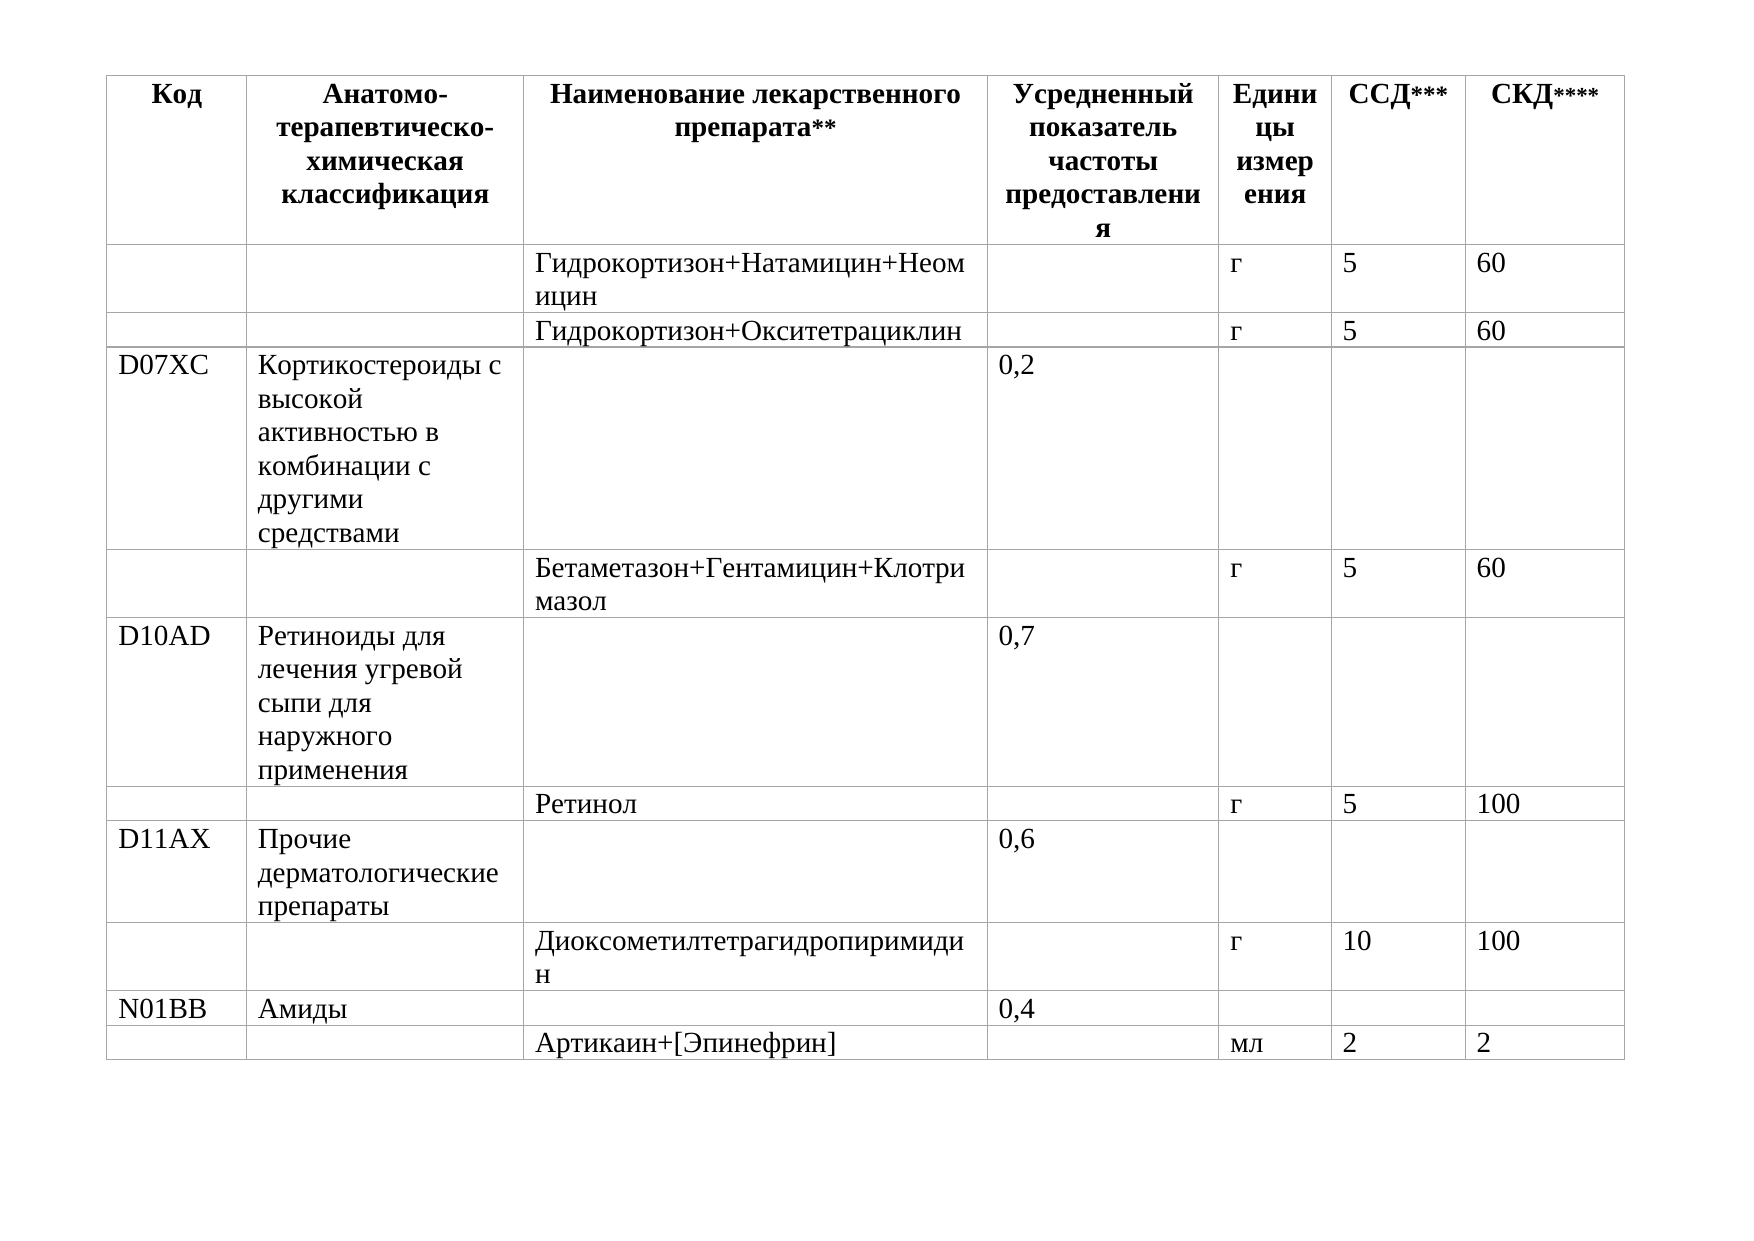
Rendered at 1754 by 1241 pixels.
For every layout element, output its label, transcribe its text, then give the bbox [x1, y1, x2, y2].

table_cell 100 [1466, 787, 1624, 820]
table_cell 5 [1332, 550, 1465, 617]
table_cell N01BB [107, 991, 246, 1024]
table_cell [247, 1026, 523, 1059]
table_cell Ретинол [524, 787, 987, 820]
table_cell г [1219, 313, 1331, 346]
table_cell 5 [1332, 787, 1465, 820]
table_cell 2 [1466, 1026, 1624, 1059]
table_header Код [107, 76, 246, 244]
table_cell мл [1219, 1026, 1331, 1059]
table_cell [107, 1026, 246, 1059]
table_cell 0,6 [988, 821, 1218, 922]
table_cell г [1219, 245, 1331, 312]
table_cell [524, 618, 987, 786]
table_header Единицы измерения [1219, 76, 1331, 244]
table_cell [1332, 991, 1465, 1024]
table_cell [524, 991, 987, 1024]
table_cell [988, 923, 1218, 990]
table_cell [988, 550, 1218, 617]
table_cell D07XC [107, 348, 246, 549]
table_cell [524, 821, 987, 922]
table_cell [1332, 821, 1465, 922]
table_cell [988, 245, 1218, 312]
table_cell 0,2 [988, 348, 1218, 549]
table_cell [1219, 821, 1331, 922]
table_cell [247, 923, 523, 990]
table_cell D10AD [107, 618, 246, 786]
table_cell 10 [1332, 923, 1465, 990]
table_cell [107, 313, 246, 346]
table_cell [1332, 618, 1465, 786]
table_cell 0,4 [988, 991, 1218, 1024]
table_cell 60 [1466, 550, 1624, 617]
table_cell 0,7 [988, 618, 1218, 786]
table_cell [107, 245, 246, 312]
table_cell [988, 787, 1218, 820]
table_cell [988, 1026, 1218, 1059]
table_cell 5 [1332, 313, 1465, 346]
table_cell 100 [1466, 923, 1624, 990]
table_cell [107, 923, 246, 990]
table_header Усредненный показатель частоты предоставления [988, 76, 1218, 244]
table_cell [988, 313, 1218, 346]
table_cell Гидрокортизон+Натамицин+Неомицин [524, 245, 987, 312]
table_cell Артикаин+[Эпинефрин] [524, 1026, 987, 1059]
table_cell Амиды [247, 991, 523, 1024]
table_cell [247, 550, 523, 617]
table_cell D11AX [107, 821, 246, 922]
table_cell г [1219, 923, 1331, 990]
table_cell г [1219, 787, 1331, 820]
table_cell [1219, 618, 1331, 786]
table_cell [1466, 348, 1624, 549]
table_cell [107, 550, 246, 617]
table_cell Диоксометилтетрагидропиримидин [524, 923, 987, 990]
table_header СКД**** [1466, 76, 1624, 244]
table_cell [1219, 991, 1331, 1024]
table_cell Бетаметазон+Гентамицин+Клотримазол [524, 550, 987, 617]
table_cell [107, 787, 246, 820]
table_cell 2 [1332, 1026, 1465, 1059]
table_cell 60 [1466, 245, 1624, 312]
table_header Анатомо-терапевтическо-химическая классификация [247, 76, 523, 244]
table_cell [247, 313, 523, 346]
table_header Наименование лекарственного препарата** [524, 76, 987, 244]
table_cell [1466, 821, 1624, 922]
table_cell 5 [1332, 245, 1465, 312]
table_cell 60 [1466, 313, 1624, 346]
table_cell [247, 245, 523, 312]
table_cell Гидрокортизон+Окситетрациклин [524, 313, 987, 346]
table_cell [1466, 618, 1624, 786]
table_cell г [1219, 550, 1331, 617]
table_cell [1332, 348, 1465, 549]
table_cell [524, 348, 987, 549]
table_header ССД*** [1332, 76, 1465, 244]
table_cell Ретиноиды для лечения угревой сыпи для наружного применения [247, 618, 523, 786]
table_cell Кортикостероиды с высокой активностью в комбинации с другими средствами [247, 348, 523, 549]
table_cell [1466, 991, 1624, 1024]
table_cell [247, 787, 523, 820]
table_cell Прочие дерматологические препараты [247, 821, 523, 922]
table_cell [1219, 348, 1331, 549]
